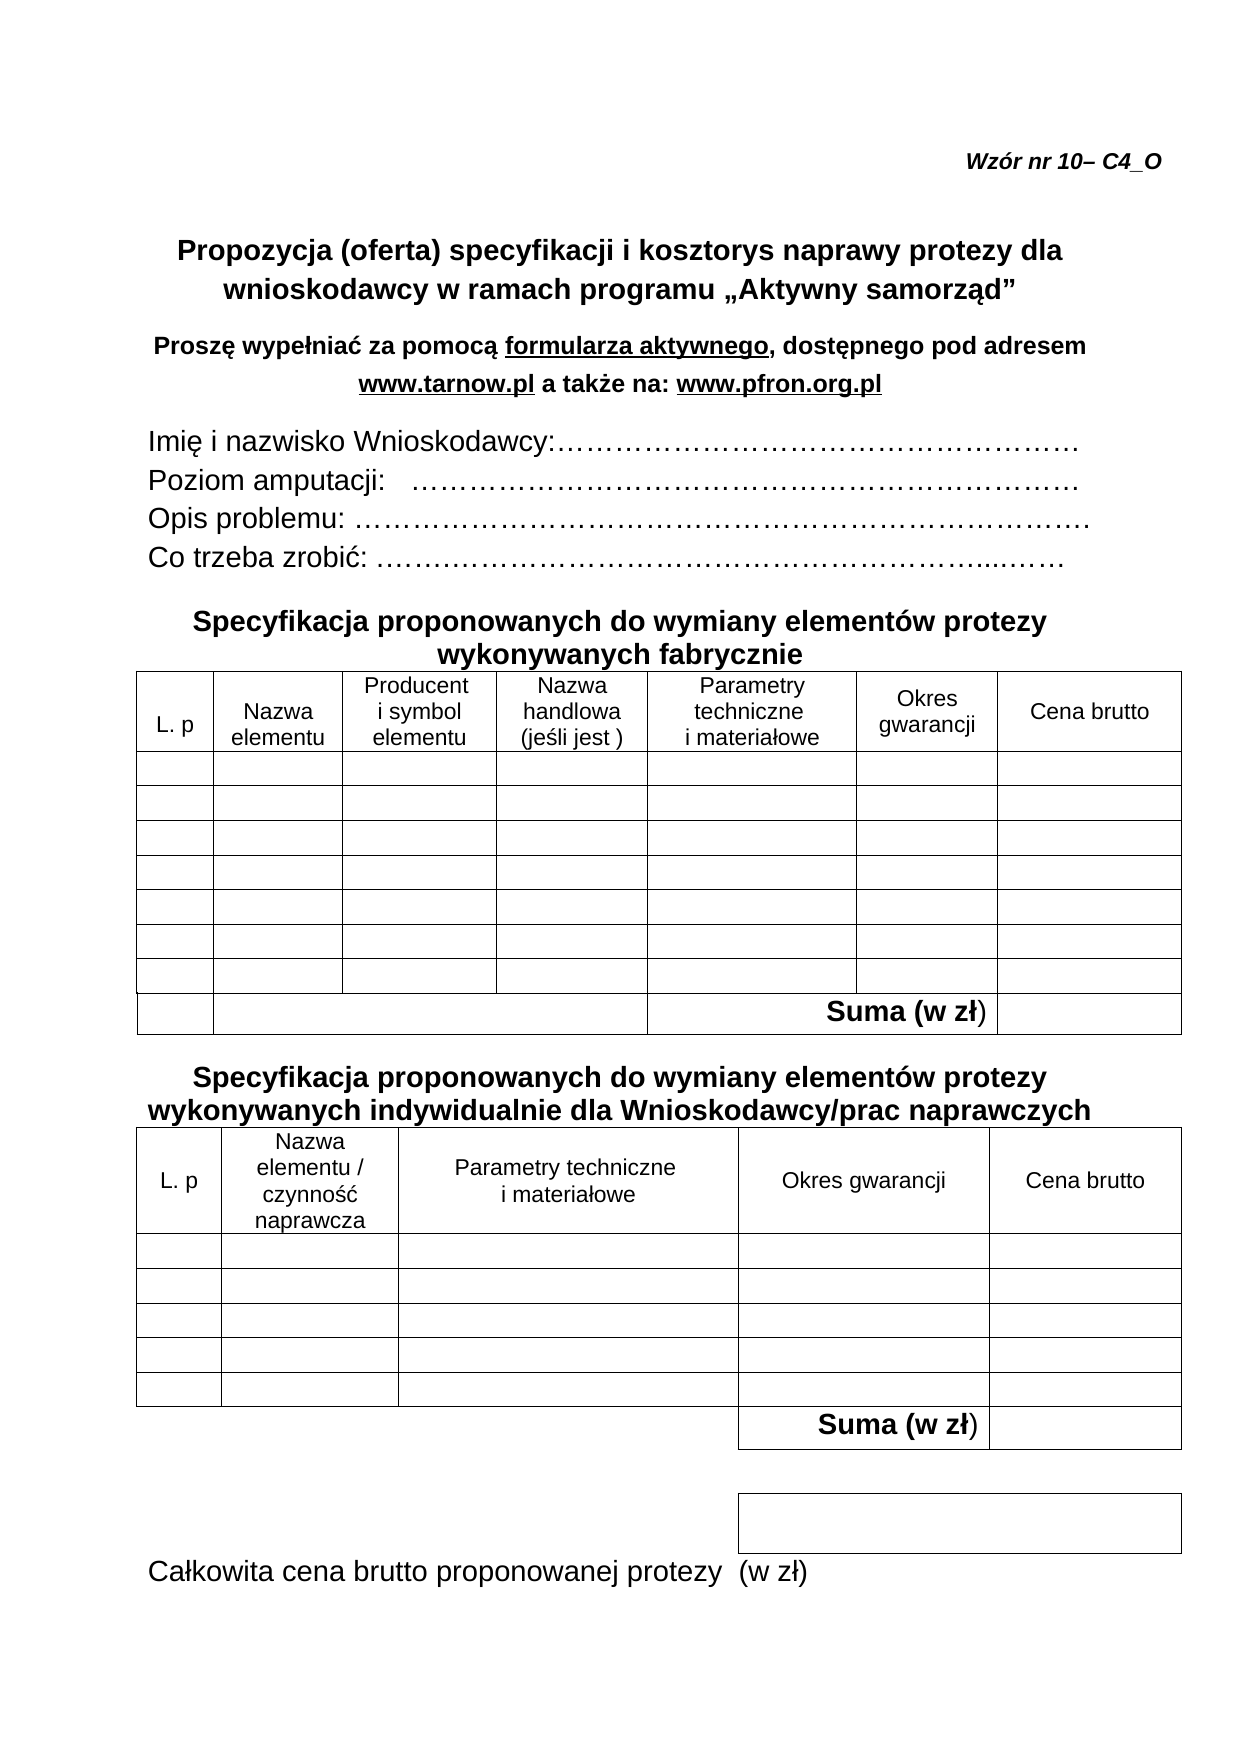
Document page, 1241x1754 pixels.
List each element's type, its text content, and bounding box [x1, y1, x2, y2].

table_cell [648, 786, 856, 820]
table_cell [739, 1373, 989, 1406]
table_cell [857, 821, 997, 854]
table_cell [648, 925, 856, 958]
table_cell [137, 1269, 221, 1302]
table_cell [998, 890, 1181, 924]
table_cell [998, 959, 1181, 993]
table_cell [343, 959, 496, 993]
table_cell [214, 786, 342, 820]
table_cell [857, 752, 997, 785]
table_cell [497, 959, 647, 993]
text Specyfikacja proponowanych do wymiany elementów protezy wykonywanych indywidualnie dla Wnioskodawcy/prac naprawczych [148, 1060, 1093, 1127]
table_cell [497, 925, 647, 958]
table_cell [998, 752, 1181, 785]
table_cell [990, 1269, 1181, 1302]
table_cell [214, 959, 342, 993]
table_header Nazwa handlowa (jeśli jest ) [497, 672, 647, 751]
table_header Parametry techniczne i materiałowe [399, 1128, 738, 1233]
table_cell Suma (w zł) [739, 1407, 989, 1449]
table_cell [399, 1269, 738, 1302]
table_header Nazwa elementu [214, 672, 342, 751]
table_cell [739, 1338, 989, 1372]
table_cell [998, 821, 1181, 854]
table_cell [343, 786, 496, 820]
table_cell [214, 994, 647, 1034]
table_cell [739, 1304, 989, 1337]
table_cell [990, 1234, 1181, 1268]
table_cell [137, 925, 213, 958]
table_cell [990, 1407, 1181, 1449]
table_cell [214, 925, 342, 958]
table_cell [343, 890, 496, 924]
table_cell [990, 1304, 1181, 1337]
text Proszę wypełniać za pomocą formularza aktywnego, dostępnego pod adresem www.tarnow.pl a także na: www.pfron.org.pl [148, 331, 1093, 398]
table_header Okres gwarancji [739, 1128, 989, 1233]
table_cell [998, 856, 1181, 889]
table_cell [497, 890, 647, 924]
table_header Producent i symbol elementu [343, 672, 496, 751]
table_header Cena brutto [998, 672, 1181, 751]
table_cell [343, 821, 496, 854]
table_cell [648, 821, 856, 854]
table_cell [214, 856, 342, 889]
table_cell [222, 1269, 398, 1302]
table_cell [222, 1304, 398, 1337]
table_cell [857, 786, 997, 820]
table_cell [137, 1234, 221, 1268]
table_cell [857, 856, 997, 889]
table_cell [497, 856, 647, 889]
table_cell [214, 890, 342, 924]
table_header Cena brutto [990, 1128, 1181, 1233]
title Wzór nr 10– C4_O [148, 148, 1162, 174]
text Co trzeba zrobić: .…….………………………………………………....…… [148, 540, 1093, 573]
table_cell [399, 1304, 738, 1337]
table_cell [998, 786, 1181, 820]
table_cell [399, 1338, 738, 1372]
text Propozycja (oferta) specyfikacji i kosztorys naprawy protezy dla wnioskodawcy w ramach programu „Aktywny samorząd” [148, 233, 1093, 305]
table_cell [343, 856, 496, 889]
table_cell [648, 959, 856, 993]
table_cell [137, 959, 213, 993]
table_header Okres gwarancji [857, 672, 997, 751]
table_cell [222, 1234, 398, 1268]
table_cell [137, 752, 213, 785]
table_cell [137, 786, 213, 820]
table_cell [399, 1373, 738, 1406]
table_header [739, 1494, 1181, 1553]
table_cell [137, 1338, 221, 1372]
table_cell [343, 752, 496, 785]
table_header L. p [137, 672, 213, 751]
table_cell [990, 1338, 1181, 1372]
table_cell [648, 856, 856, 889]
table_cell [137, 821, 213, 854]
table_cell [739, 1269, 989, 1302]
table_cell Suma (w zł) [648, 994, 997, 1034]
table_cell [998, 925, 1181, 958]
text Całkowita cena brutto proponowanej protezy (w zł) [148, 1554, 1093, 1588]
table_cell [214, 752, 342, 785]
table_cell [998, 994, 1181, 1034]
table_cell [648, 752, 856, 785]
text Opis problemu: …………………………………………………………………. [148, 501, 1093, 535]
table_cell [739, 1234, 989, 1268]
table_cell [497, 821, 647, 854]
table_cell [222, 1373, 398, 1406]
table_cell [857, 925, 997, 958]
table_cell [137, 1373, 221, 1406]
table_header Parametry techniczne i materiałowe [648, 672, 856, 751]
table_cell [857, 959, 997, 993]
table_cell [497, 786, 647, 820]
table_cell [857, 890, 997, 924]
table_cell [648, 890, 856, 924]
table_cell [222, 1338, 398, 1372]
table_cell [214, 821, 342, 854]
table_cell [138, 994, 213, 1034]
text Poziom amputacji: …………………………………………………………… [148, 463, 1093, 496]
table_cell [399, 1234, 738, 1268]
table_cell [137, 890, 213, 924]
table_header Nazwa elementu / czynność naprawcza [222, 1128, 398, 1233]
table_cell [343, 925, 496, 958]
text Specyfikacja proponowanych do wymiany elementów protezy wykonywanych fabrycznie [148, 603, 1093, 671]
table_header L. p [137, 1128, 221, 1233]
text Imię i nazwisko Wnioskodawcy:……………………………………………… [148, 424, 1093, 458]
table_cell [497, 752, 647, 785]
table_cell [137, 856, 213, 889]
table_cell [137, 1304, 221, 1337]
table_cell [990, 1373, 1181, 1406]
